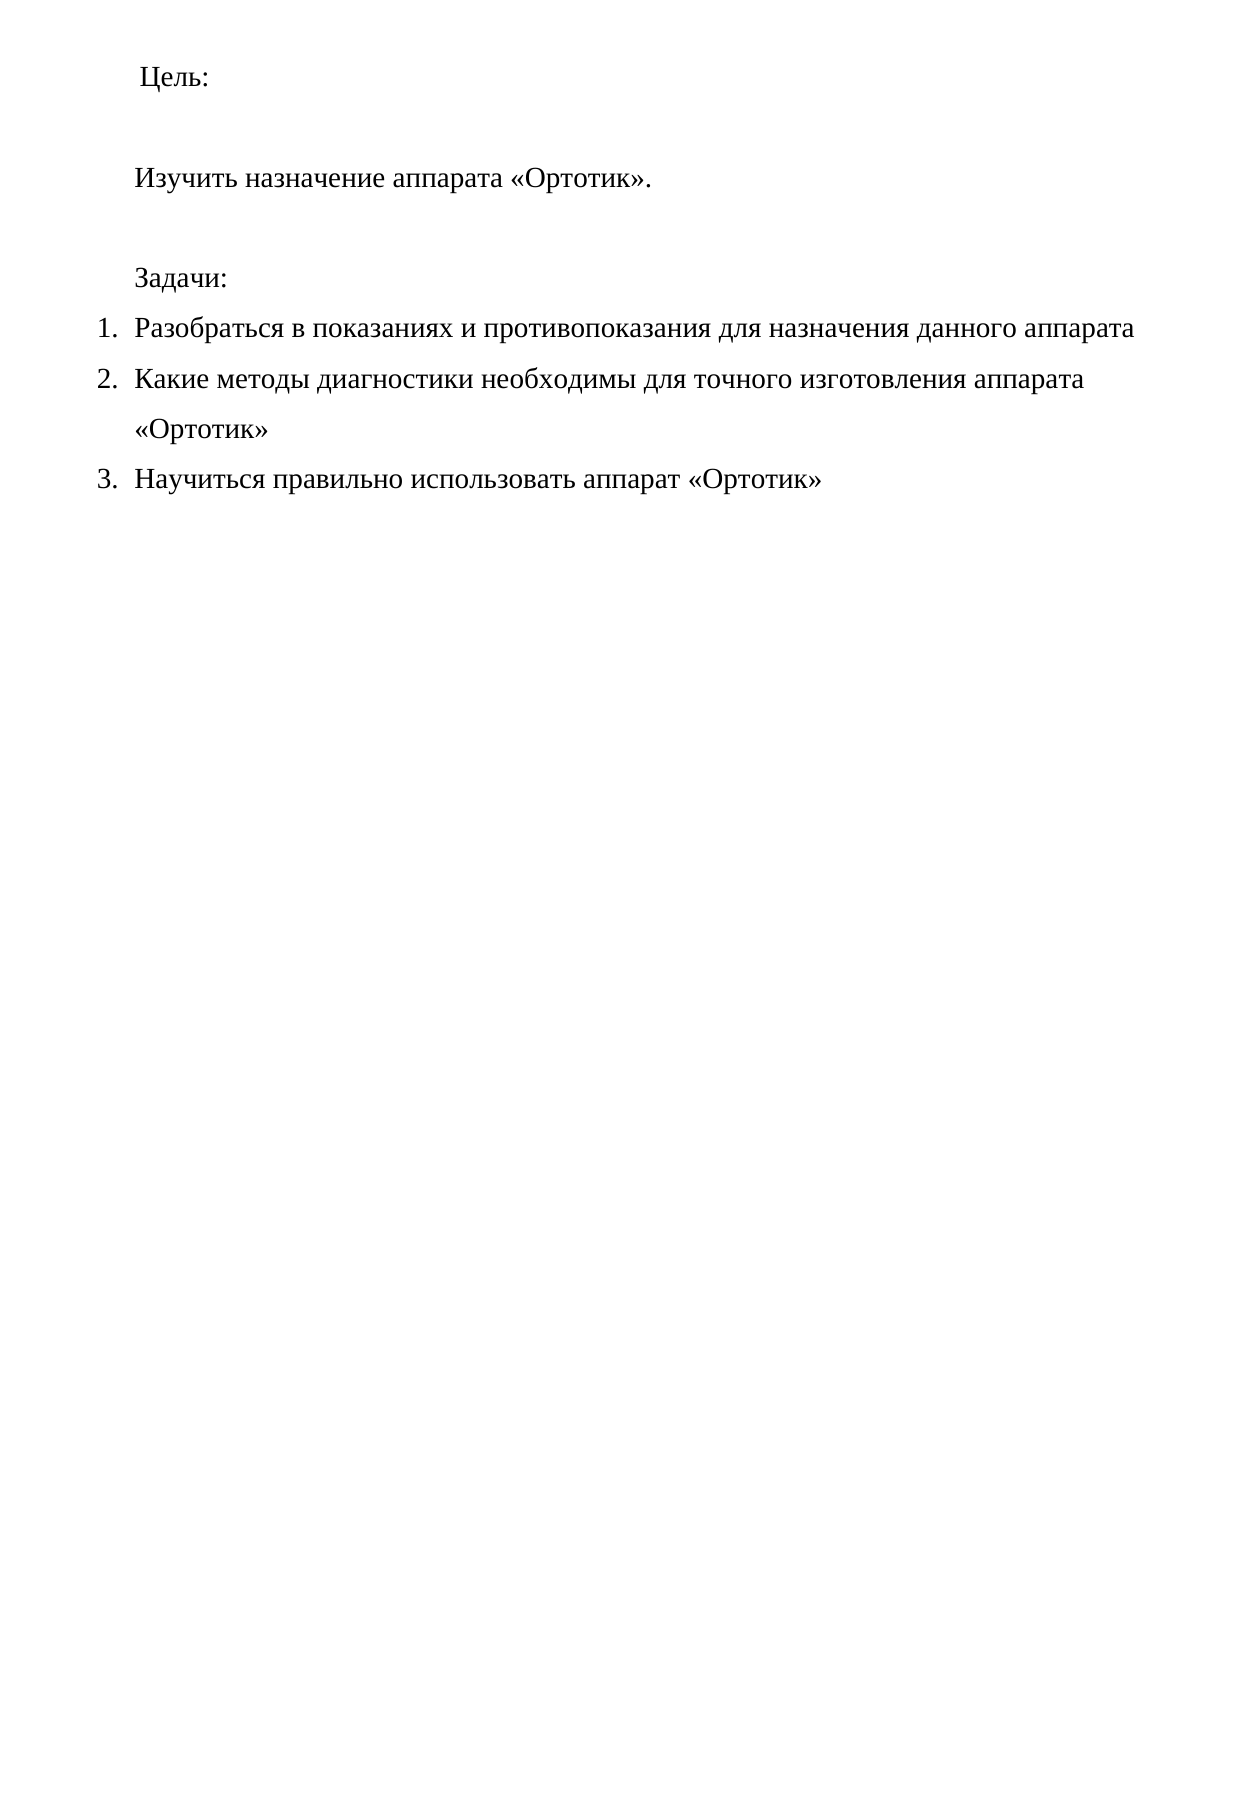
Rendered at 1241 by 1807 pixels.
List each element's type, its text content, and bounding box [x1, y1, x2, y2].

text Задачи: [134, 260, 1181, 294]
text Изучить назначение аппарата «Ортотик». [134, 160, 1181, 193]
text Цель: [59, 59, 1181, 93]
list Разобраться в показаниях и противопоказания для назначения данного аппарата [97, 311, 1181, 344]
list Научиться правильно использовать аппарат «Ортотик» [97, 462, 1181, 495]
list Какие методы диагностики необходимы для точного изготовления аппарата «Ортотик» [97, 361, 1181, 445]
